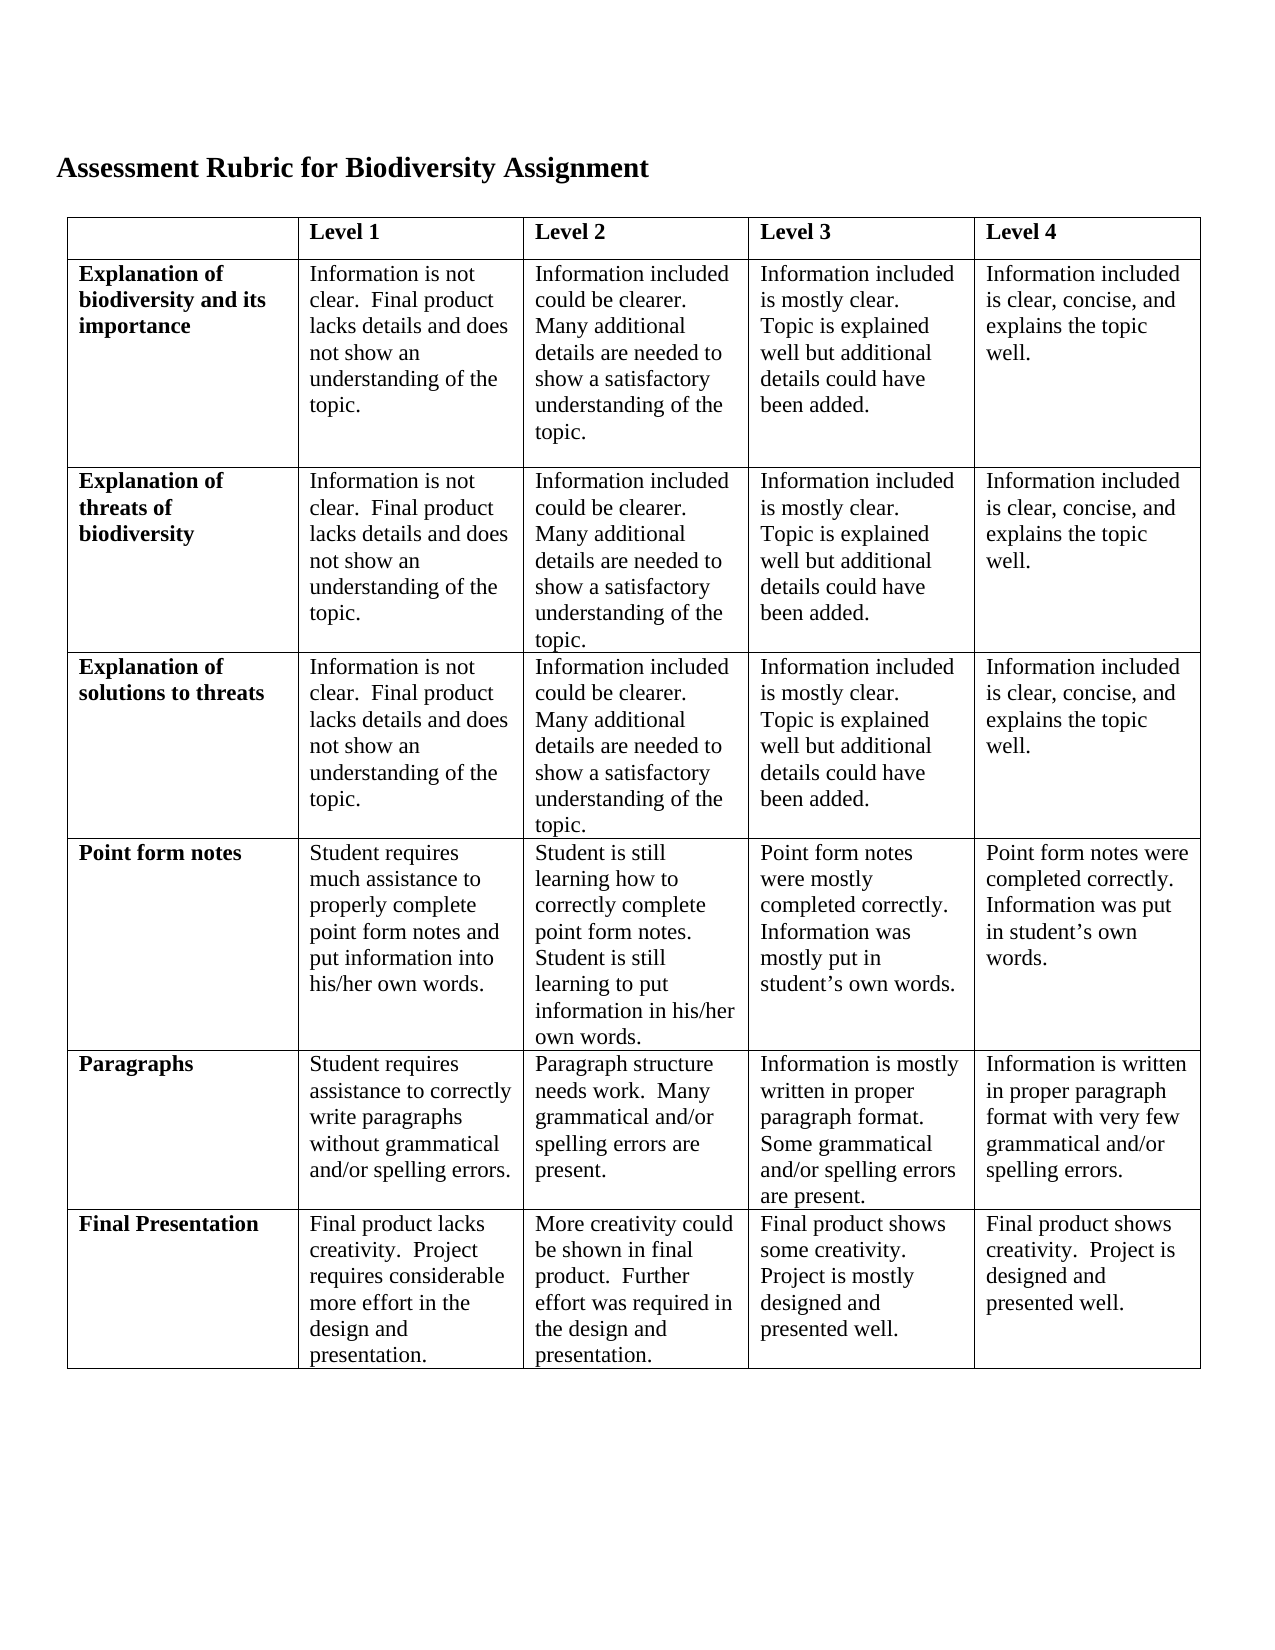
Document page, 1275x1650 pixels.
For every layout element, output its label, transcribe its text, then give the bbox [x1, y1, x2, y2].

table_cell Point form notes [68, 839, 298, 1049]
table_cell Student requires much assistance to properly complete point form notes and put information into his/her own words. [299, 839, 523, 1049]
table_cell Point form notes were mostly completed correctly. Information was mostly put in student’s own words. [749, 839, 974, 1049]
table_cell More creativity could be shown in final product. Further effort was required in the design and presentation. [524, 1210, 748, 1368]
table_cell Information is mostly written in proper paragraph format. Some grammatical and/or spelling errors are present. [749, 1051, 974, 1209]
table_cell Final Presentation [68, 1210, 298, 1368]
table_cell Explanation of biodiversity and its importance [68, 260, 298, 467]
table_cell Information included is clear, concise, and explains the topic well. [975, 468, 1200, 652]
table_cell Explanation of threats of biodiversity [68, 468, 298, 652]
table_cell Information included could be clearer. Many additional details are needed to show a satisfactory understanding of the topic. [524, 468, 748, 652]
table_cell Student requires assistance to correctly write paragraphs without grammatical and/or spelling errors. [299, 1051, 523, 1209]
table_cell Information included is clear, concise, and explains the topic well. [975, 260, 1200, 467]
table_cell Information included is mostly clear. Topic is explained well but additional details could have been added. [749, 653, 974, 838]
table_cell Final product shows creativity. Project is designed and presented well. [975, 1210, 1200, 1368]
table_header Level 1 [299, 218, 523, 259]
table_header Level 4 [975, 218, 1200, 259]
table_cell Information is not clear. Final product lacks details and does not show an understanding of the topic. [299, 260, 523, 467]
table_header [68, 218, 298, 259]
table_cell Information included is clear, concise, and explains the topic well. [975, 653, 1200, 838]
table_cell Information included could be clearer. Many additional details are needed to show a satisfactory understanding of the topic. [524, 653, 748, 838]
table_cell Information is not clear. Final product lacks details and does not show an understanding of the topic. [299, 468, 523, 652]
table_cell Information included is mostly clear. Topic is explained well but additional details could have been added. [749, 260, 974, 467]
table_cell Final product shows some creativity. Project is mostly designed and presented well. [749, 1210, 974, 1368]
table_header Level 2 [524, 218, 748, 259]
table_cell Information included is mostly clear. Topic is explained well but additional details could have been added. [749, 468, 974, 652]
table_cell Information included could be clearer. Many additional details are needed to show a satisfactory understanding of the topic. [524, 260, 748, 467]
table_cell Explanation of solutions to threats [68, 653, 298, 838]
text Assessment Rubric for Biodiversity Assignment [56, 150, 1087, 183]
table_cell Point form notes were completed correctly. Information was put in student’s own words. [975, 839, 1200, 1049]
table_cell Final product lacks creativity. Project requires considerable more effort in the design and presentation. [299, 1210, 523, 1368]
table_cell Student is still learning how to correctly complete point form notes. Student is still learning to put information in his/her own words. [524, 839, 748, 1049]
table_cell Paragraph structure needs work. Many grammatical and/or spelling errors are present. [524, 1051, 748, 1209]
table_header Level 3 [749, 218, 974, 259]
table_cell Paragraphs [68, 1051, 298, 1209]
table_cell Information is not clear. Final product lacks details and does not show an understanding of the topic. [299, 653, 523, 838]
table_cell Information is written in proper paragraph format with very few grammatical and/or spelling errors. [975, 1051, 1200, 1209]
